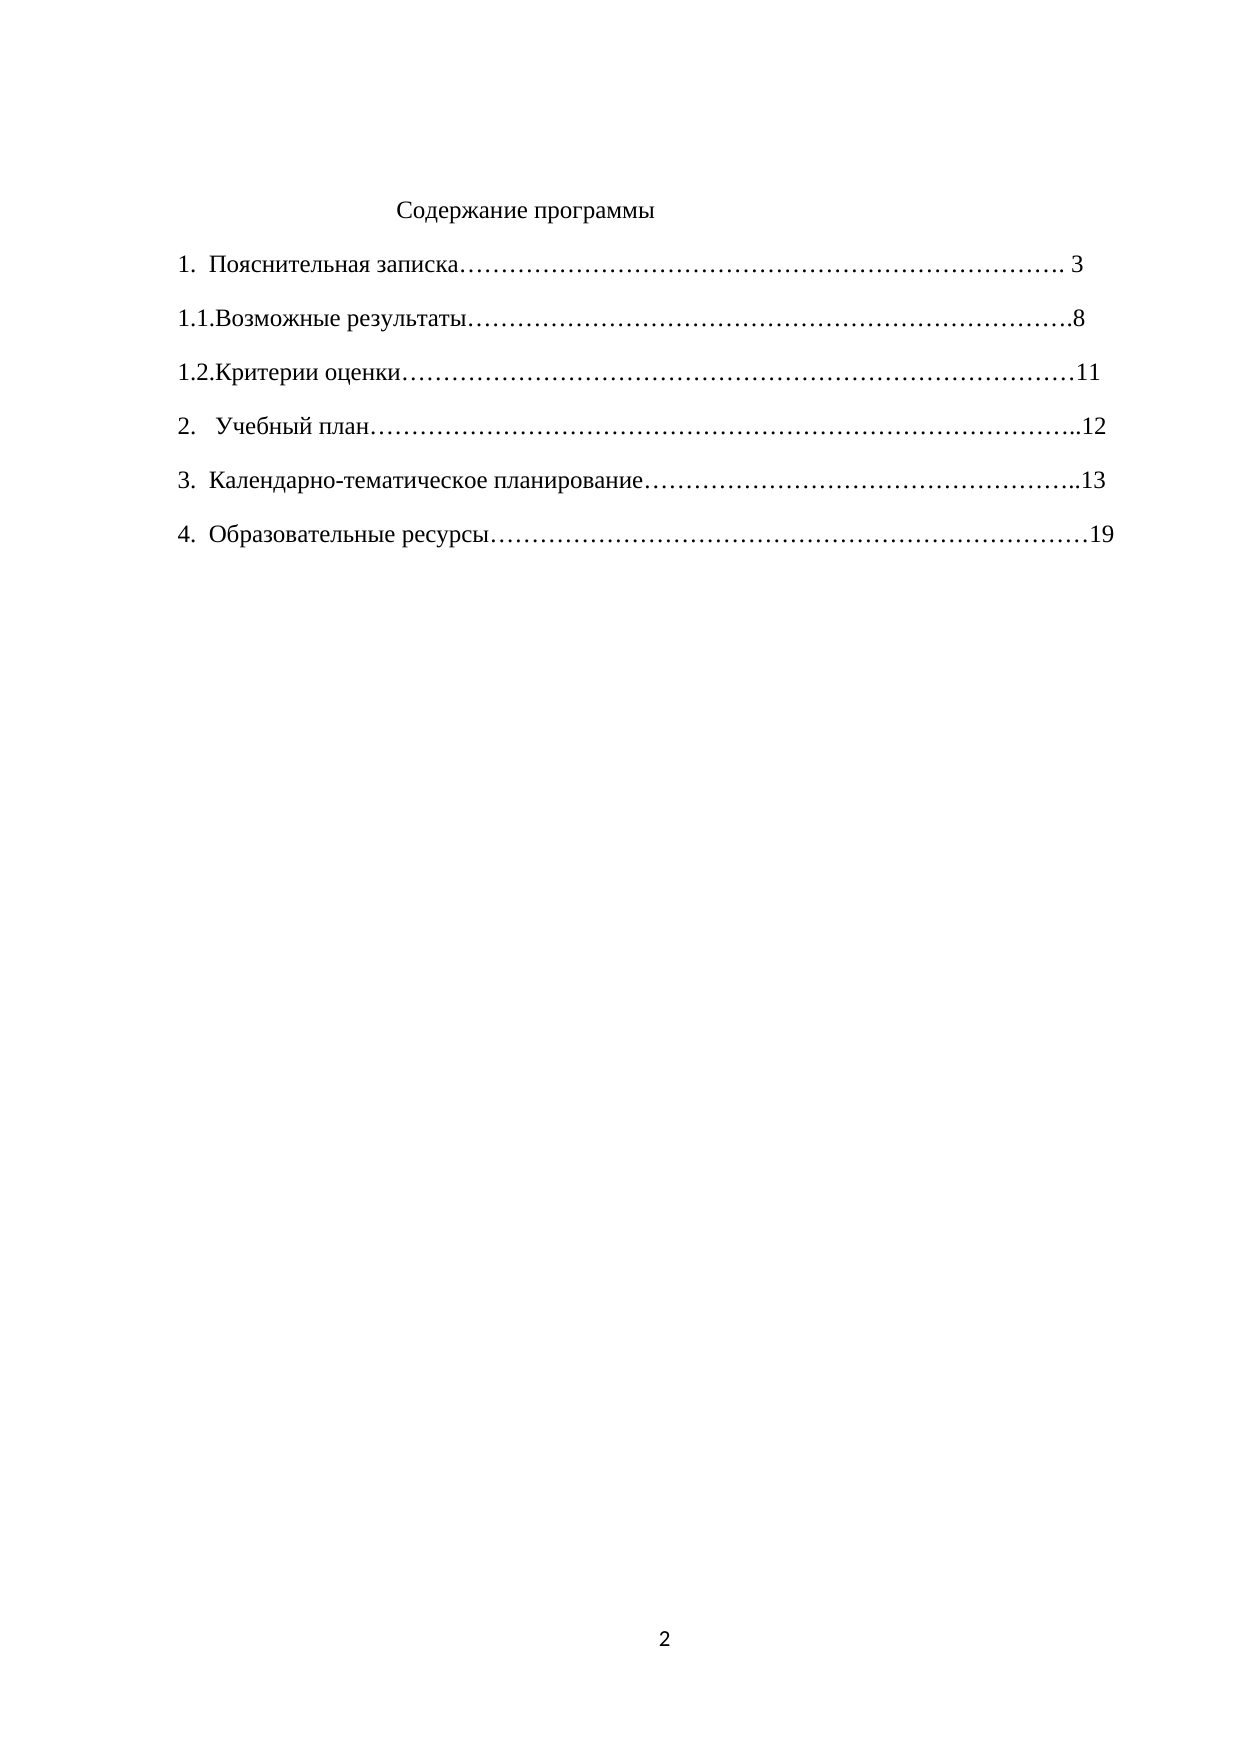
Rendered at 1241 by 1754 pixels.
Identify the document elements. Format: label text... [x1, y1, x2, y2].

text Содержание программы [177, 196, 1152, 224]
text 1.2.Критерии оценки………………………………………………………………………11 [177, 357, 1152, 386]
text 2. Учебный план…………………………………………………………………………..12 [177, 411, 1152, 440]
text 4. Образовательные ресурсы………………………………………………………………19 [177, 519, 1152, 547]
text 3. Календарно-тематическое планирование……………………………………………..13 [177, 465, 1152, 493]
text 1.1.Возможные результаты……………………………………………………………….8 [177, 303, 1152, 332]
text 1. Пояснительная записка………………………………………………………………. 3 [177, 249, 1152, 278]
